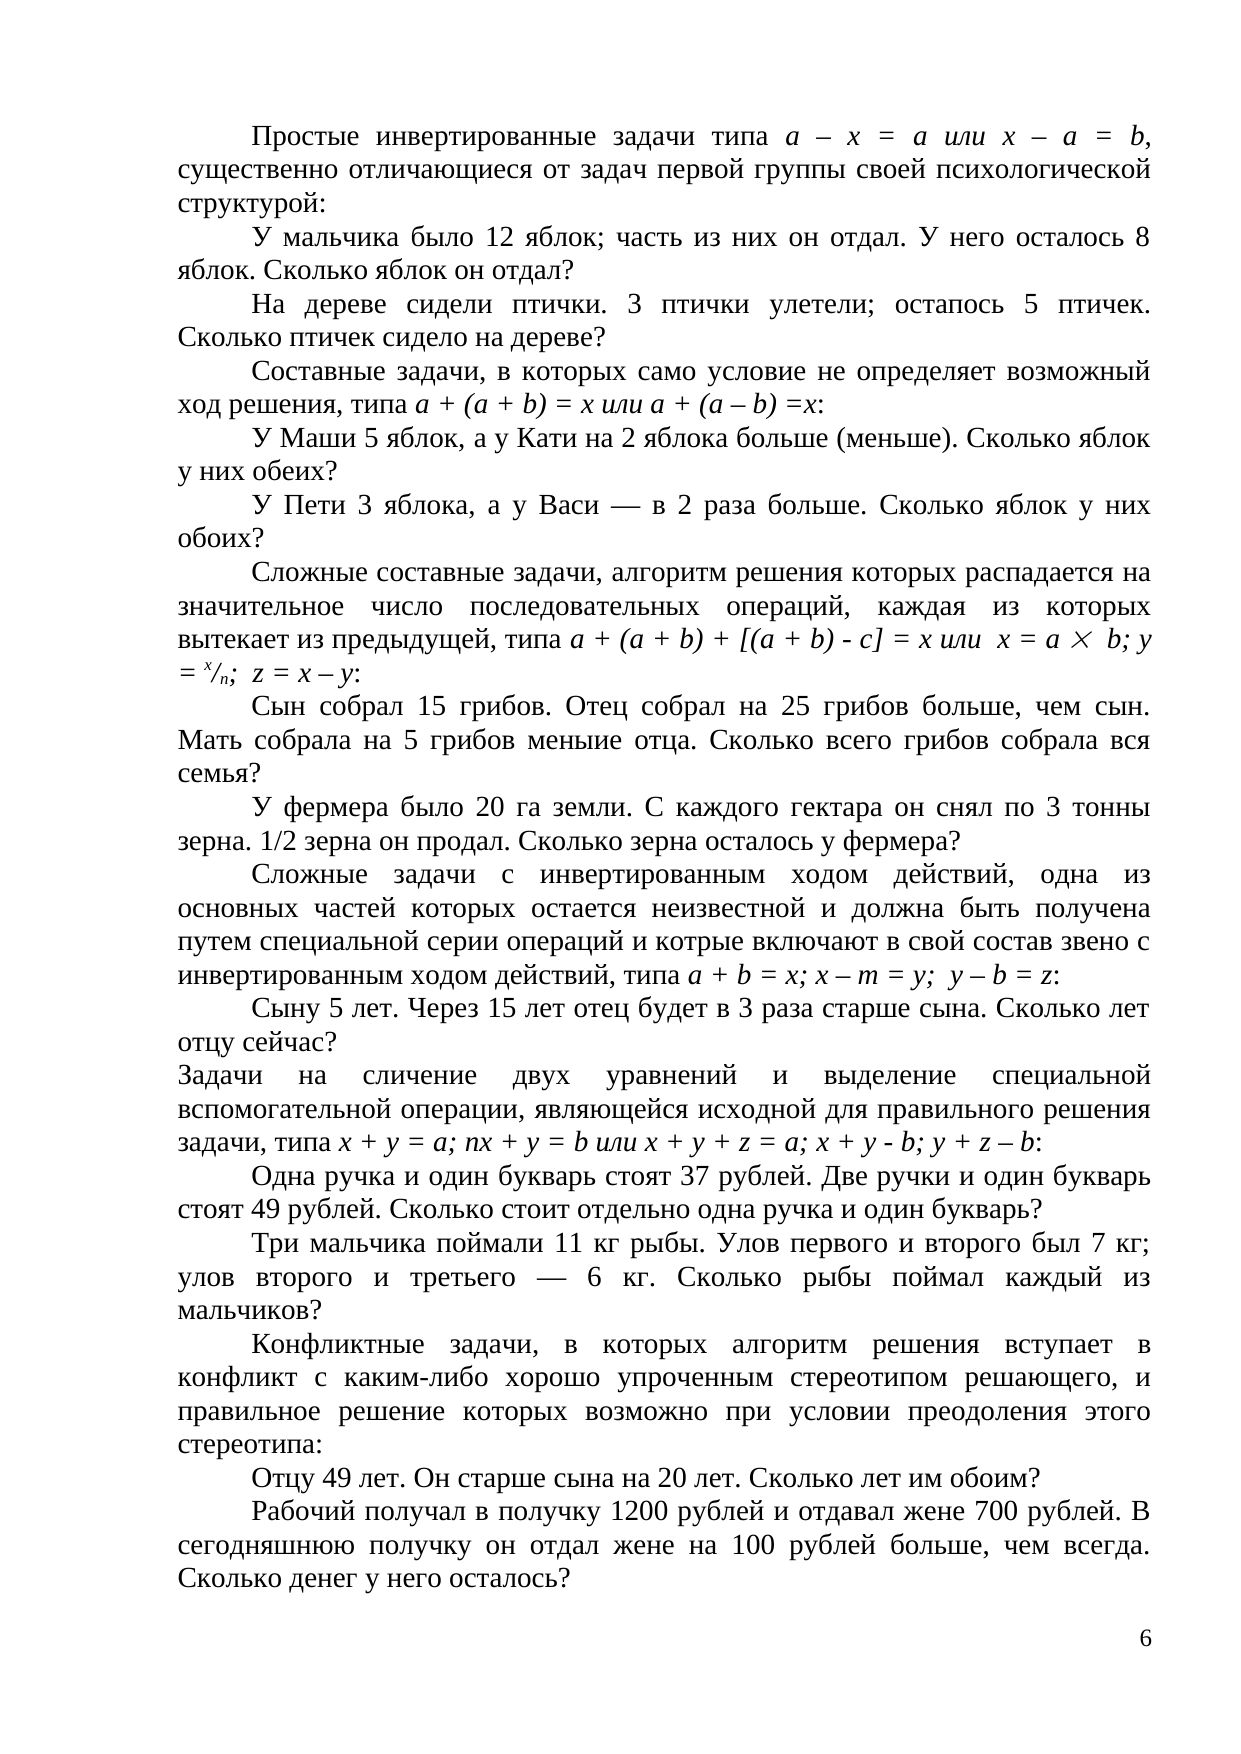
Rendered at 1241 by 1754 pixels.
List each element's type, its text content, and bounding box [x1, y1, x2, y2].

text Сложные составные задачи, алгоритм решения которых распадается на значительное число последовательных операций, каждая из которых вытекает из предыдущей, типа a + (a + b) + [(a + b) - c] = x или x = a b; y = x/n; z = x – y: [177, 554, 1152, 688]
text Рабочий получал в получку 1200 рублей и отдавал жене 700 рублей. В сегодняшнюю получку он отдал жене на 100 рублей больше, чем всегда. Сколько денег у него осталось? [177, 1493, 1152, 1594]
text У мальчика было 12 яблок; часть из них он отдал. У него осталось 8 яблок. Сколько яблок он отдал? [177, 219, 1152, 286]
text Простые инвертированные задачи типа a – х = a или x – a = b, существенно отличающиеся от задач первой группы своей психологической структурой: [177, 118, 1152, 219]
text На дереве сидели птички. 3 птички улетели; остапось 5 птичек. Сколько птичек сидело на дереве? [177, 286, 1152, 353]
text Составные задачи, в которых само условие не определяет возможный ход решения, типа a + (a + b) = x или a + (a – b) =x: [177, 353, 1152, 420]
text Сложные задачи с инвертированным ходом действий, одна из основных частей которых остается неизвестной и должна быть получена путем специальной серии операций и котрые включают в свой состав звено с инвертированным ходом действий, типа a + b = x; x – m = y; y – b = z: [177, 856, 1152, 990]
text Сыну 5 лет. Через 15 лет отец будет в 3 раза старше сына. Сколько лет отцу сейчас? [177, 990, 1152, 1057]
text У фермера было земли. С каждого гектара он снял по 3 тонны зерна. 1/2 зерна он продал. Сколько зерна осталось у фермера? [177, 789, 1152, 856]
text Конфликтные задачи, в которых алгоритм решения вступает в конфликт с каким-либо хорошо упроченным стереотипом решающего, и правильное решение которых возможно при условии преодоления этого стереотипа: [177, 1326, 1152, 1460]
text Задачи на сличение двух уравнений и выделение специальной вспомогательной операции, являющейся исходной для правильного решения задачи, типа x + y = а; nx + y = b или x + у + z = а; x + у - b; у + z – b: [177, 1057, 1152, 1158]
text Три мальчика поймали рыбы. Улов первого и второго был ; улов второго и третьего — . Сколько рыбы поймал каждый из мальчиков? [177, 1225, 1152, 1326]
text У Пети 3 яблока, a y Васи — в 2 раза больше. Сколько яблок у них обоих? [177, 487, 1152, 554]
text У Маши 5 яблок, a y Кати на 2 яблока больше (меньше). Сколько яблок у них обеих? [177, 420, 1152, 487]
text Сын собрал 15 грибов. Отец собрал на 25 грибов больше, чем сын. Мать собрала на 5 грибов меныие отца. Сколько всего грибов собрала вся семья? [177, 688, 1152, 789]
text Одна ручка и один букварь стоят 37 рублей. Две ручки и один букварь стоят 49 рублей. Сколько стоит отдельно одна ручка и один букварь? [177, 1158, 1152, 1225]
text Отцу 49 лет. Он старше сына на 20 лет. Сколько лет им обоим? [177, 1460, 1152, 1493]
